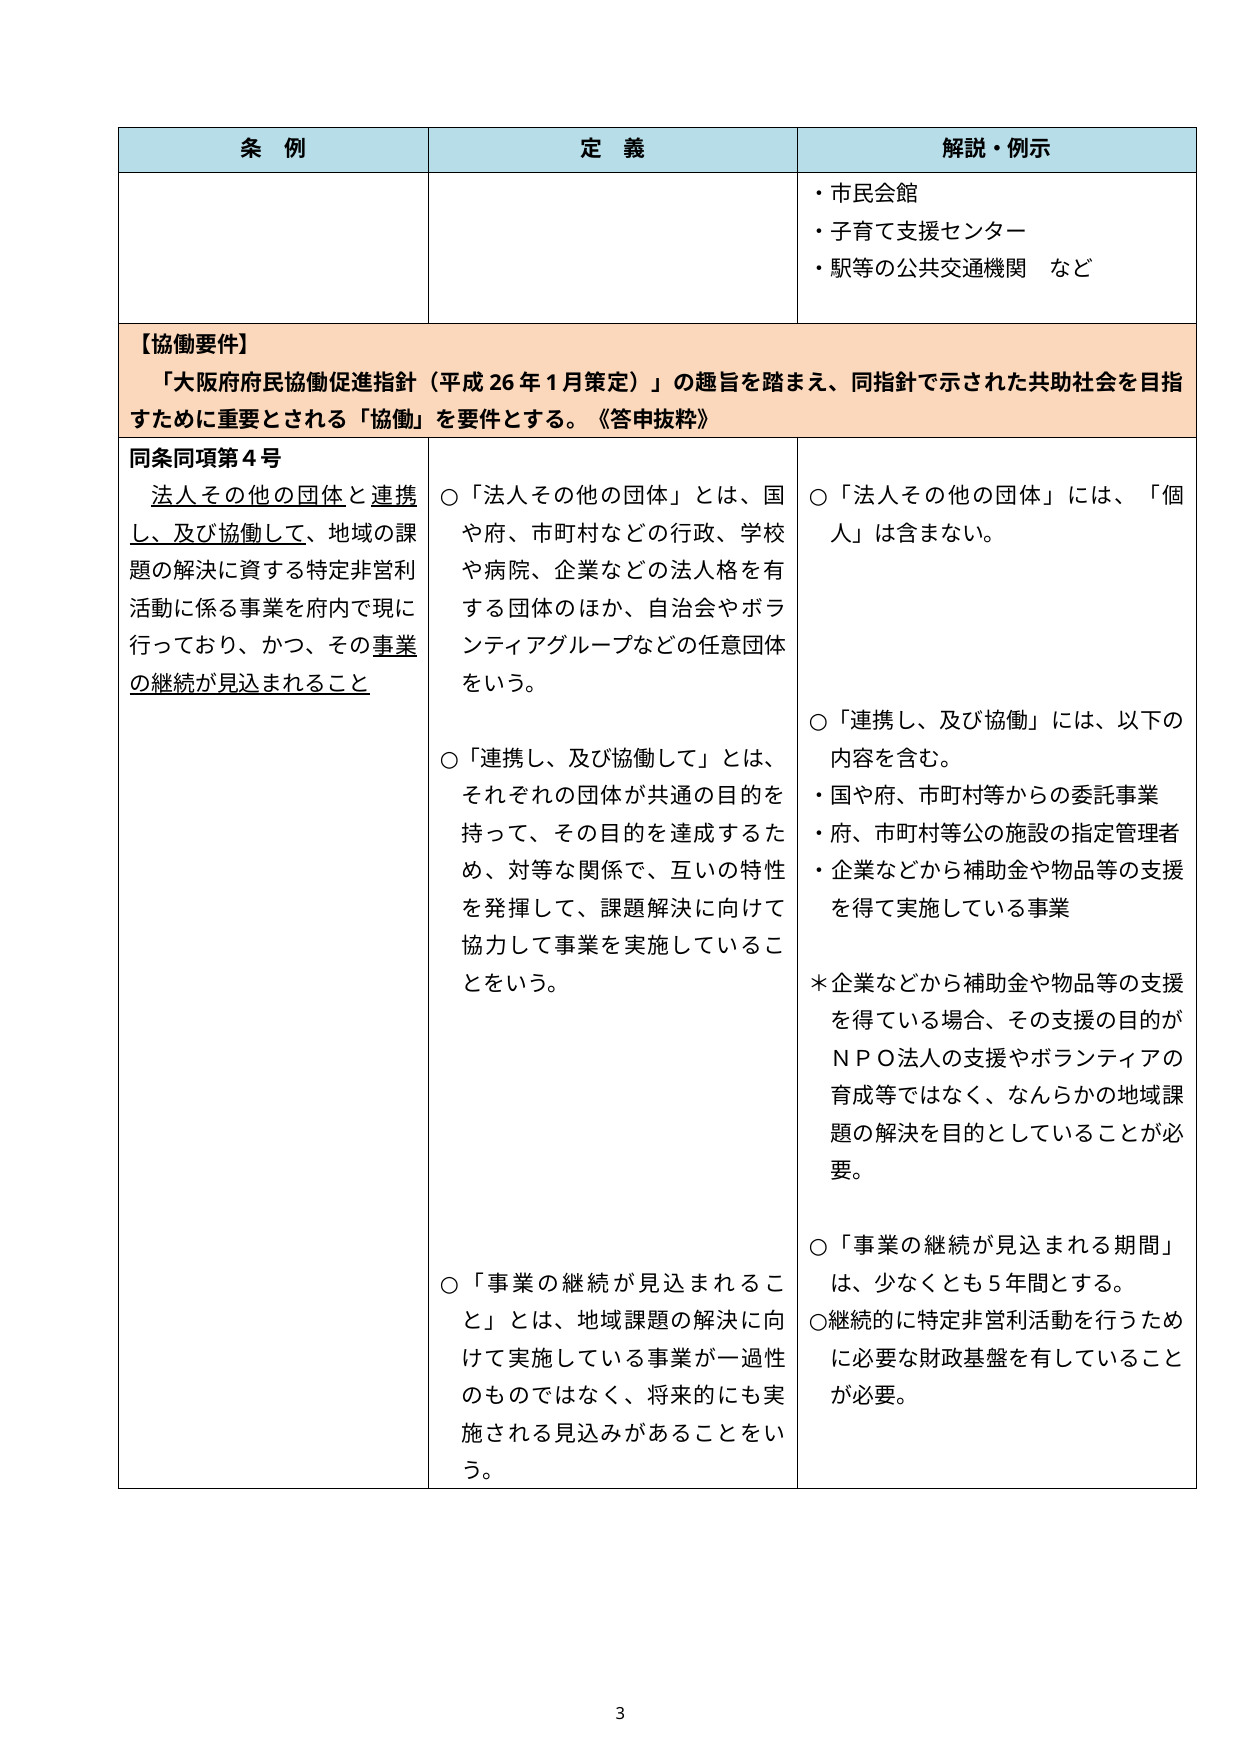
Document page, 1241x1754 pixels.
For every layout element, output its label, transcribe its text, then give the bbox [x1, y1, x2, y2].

table_cell ○「法人その他の団体」とは、国や府、市町村などの行政、学校や病院、企業などの法人格を有する団体のほか、自治会やボランティアグループなどの任意団体をいう。 ○「連携し、及び協働して」とは、それぞれの団体が共通の目的を持って、その目的を達成するため、対等な関係で、互いの特性を発揮して、課題解決に向けて協力して事業を実施していることをいう。 ○「事業の継続が見込まれること」とは、地域課題の解決に向けて実施している事業が一過性のものではなく、将来的にも実施される見込みがあることをいう。 [429, 438, 797, 1488]
table_header 定 義 [429, 128, 797, 172]
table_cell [429, 173, 797, 323]
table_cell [798, 173, 1196, 323]
table_cell 【協働要件】 「大阪府府民協働促進指針（平成26年1月策定）」の趣旨を踏まえ、同指針で示された共助社会を目指すために重要とされる「協働」を要件とする。《答申抜粋》 [119, 324, 1196, 437]
table_cell ○「法人その他の団体」には、「個人」は含まない。 ○「連携し、及び協働」には、以下の内容を含む。 ・国や府、市町村等からの委託事業 ・府、市町村等公の施設の指定管理者 ・企業などから補助金や物品等の支援を得て実施している事業 ＊企業などから補助金や物品等の支援を得ている場合、その支援の目的がＮＰＯ法人の支援やボランティアの育成等ではなく、なんらかの地域課題の解決を目的としていることが必要。 ○「事業の継続が見込まれる期間」は、少なくとも5年間とする。 ○継続的に特定非営利活動を行うために必要な財政基盤を有していることが必要。 [798, 438, 1196, 1488]
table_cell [119, 173, 428, 323]
table_cell 同条同項第４号 法人その他の団体と連携し、及び協働して、地域の課題の解決に資する特定非営利活動に係る事業を府内で現に行っており、かつ、その事業の継続が見込まれること [119, 438, 428, 1488]
table_header 解説・例示 [798, 128, 1196, 172]
table_header 条 例 [119, 128, 428, 172]
